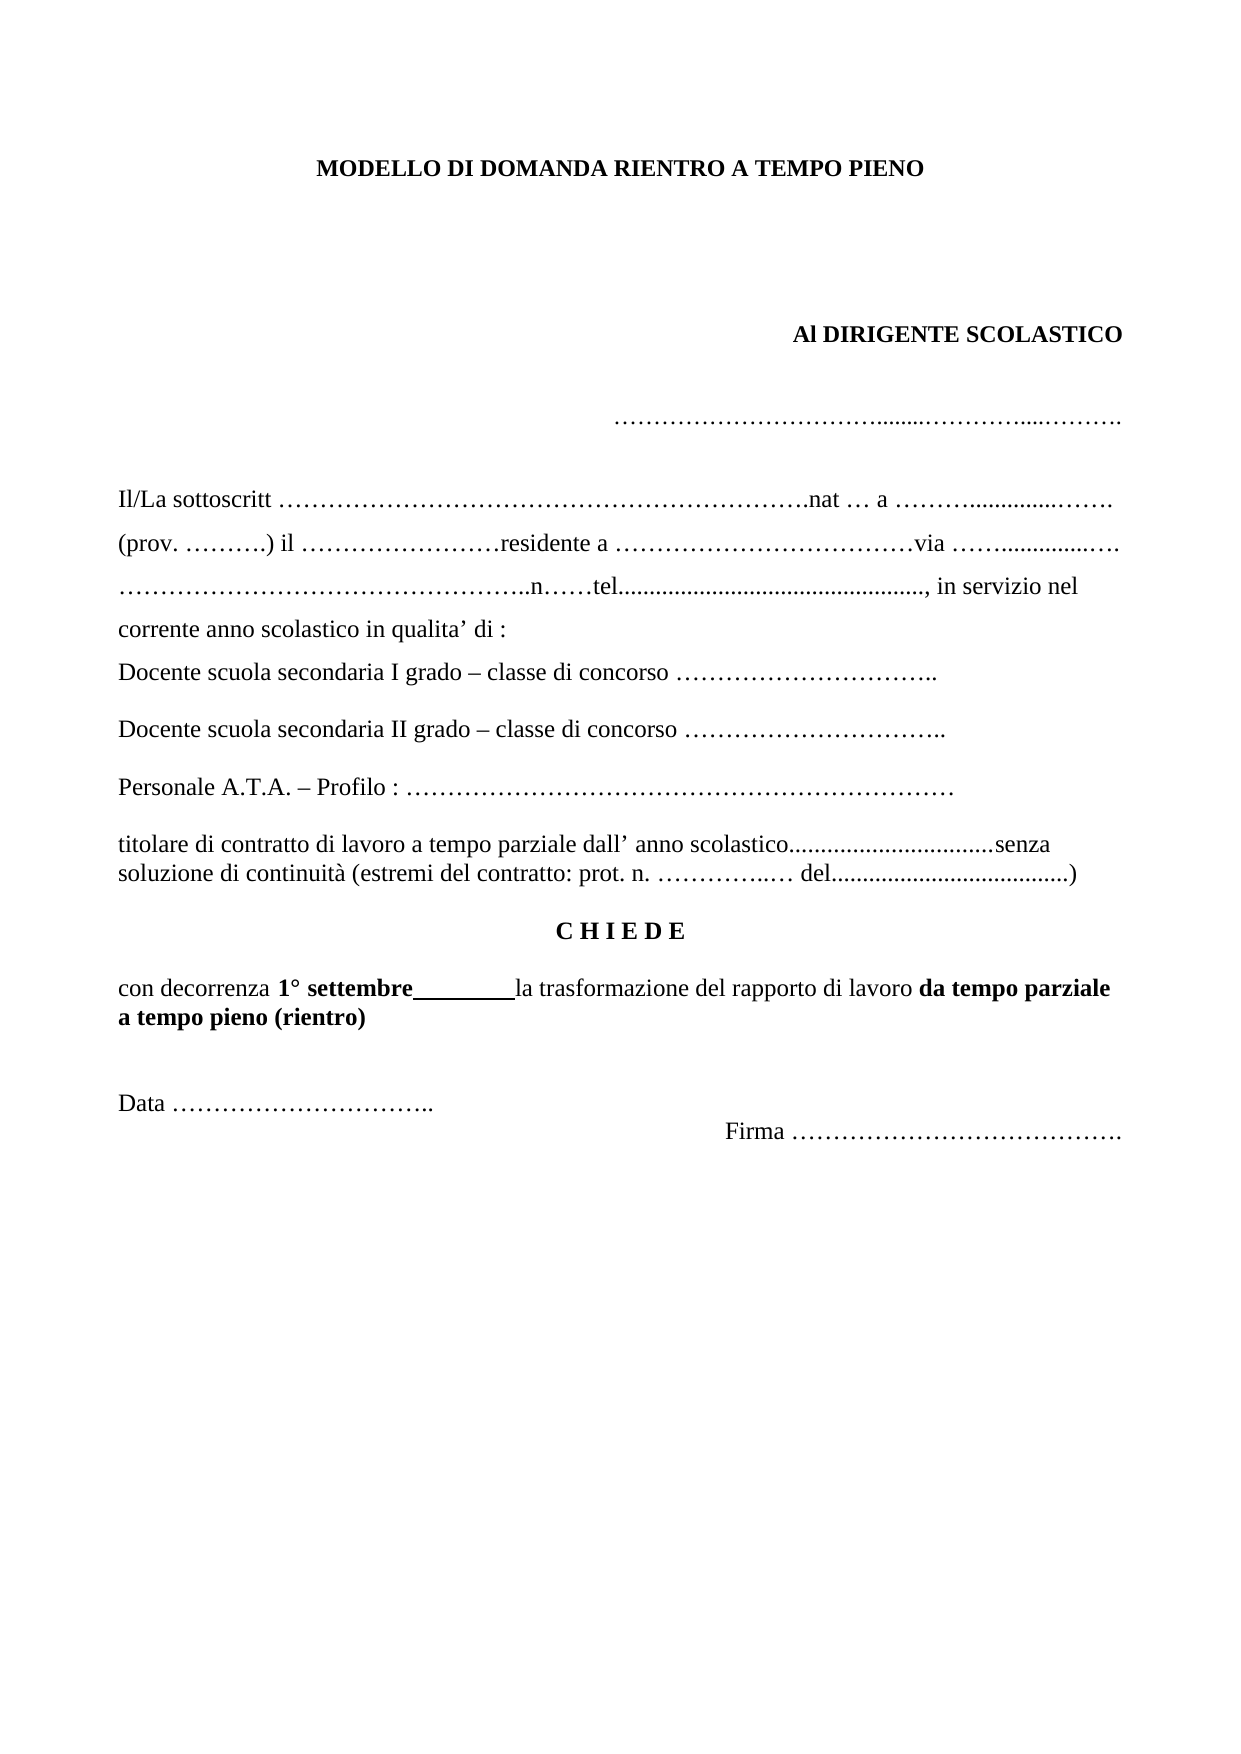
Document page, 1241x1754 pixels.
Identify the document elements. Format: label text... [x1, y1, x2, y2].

subtitle C H I E D E [236, 916, 1005, 945]
text MODELLO DI DOMANDA RIENTRO A TEMPO PIENO [236, 154, 1005, 182]
text corrente anno scolastico in qualita’ di : [118, 614, 1134, 643]
text soluzione di continuità (estremi del contratto: prot. n. …………..… del ) [118, 858, 1134, 887]
text Docente scuola secondaria I grado – classe di concorso ………………………….. [118, 657, 1134, 686]
text Docente scuola secondaria II grado – classe di concorso ………………………….. [118, 714, 1134, 743]
text Il/La sottoscritt ……………………………………………………….nat … a ………..............……. [118, 484, 1134, 513]
text Al DIRIGENTE SCOLASTICO [106, 320, 1123, 347]
text titolare di contratto di lavoro a tempo parziale dall’ anno scolastico senza [118, 829, 1134, 858]
text Firma …………………………………. [725, 1116, 1134, 1145]
text (prov. ……….) il ……………………residente a ………………………………via ……..............…. [118, 528, 1134, 556]
text ……………………………........…………....………. [613, 402, 1134, 429]
text Personale A.T.A. – Profilo : ………………………………………………………… [118, 772, 1134, 801]
text con decorrenza 1° settembre la trasformazione del rapporto di lavoro da tempo parziale a tempo pieno (rientro) [118, 973, 1121, 1031]
text Data ………………………….. [118, 1088, 1134, 1116]
text …………………………………………..n……tel , in servizio nel [118, 571, 1134, 599]
